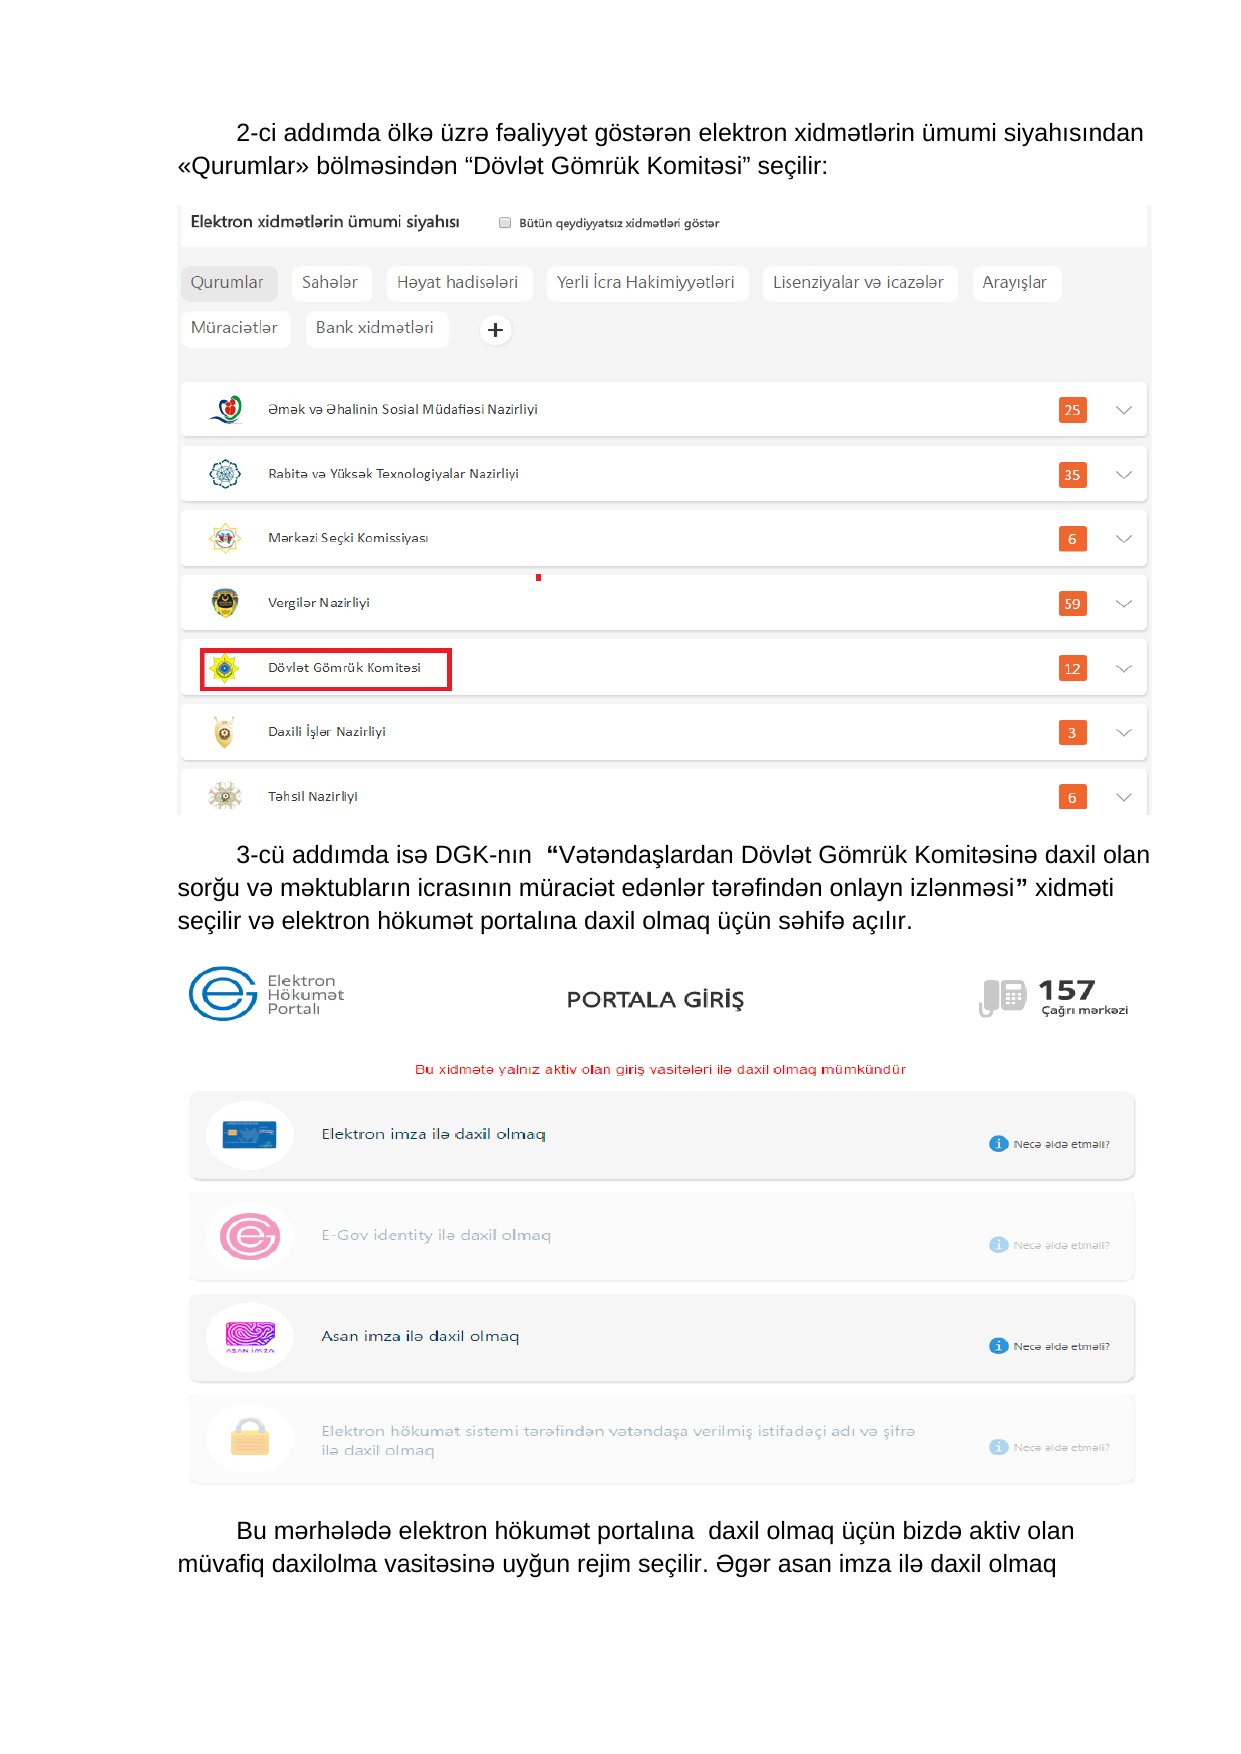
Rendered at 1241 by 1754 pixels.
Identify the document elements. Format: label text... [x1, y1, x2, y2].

text 2-ci addımda ölkə üzrə fəaliyyət göstərən elektron xidmətlərin ümumi siyahısından «Qurumlar» bölməsindən “Dövlət Gömrük Komitəsi” seçilir: [177, 118, 1152, 180]
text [177, 1516, 1152, 1578]
picture [177, 205, 1152, 815]
picture [177, 960, 1152, 1491]
text 3-cü addımda isə DGK-nın “Vətəndaşlardan Dövlət Gömrük Komitəsinə daxil olan sorğu və məktubların icrasının müraciət edənlər tərəfindən onlayn izlənməsi” xidməti seçilir və elektron hökumət portalına daxil olmaq üçün səhifə açılır. [177, 840, 1152, 935]
